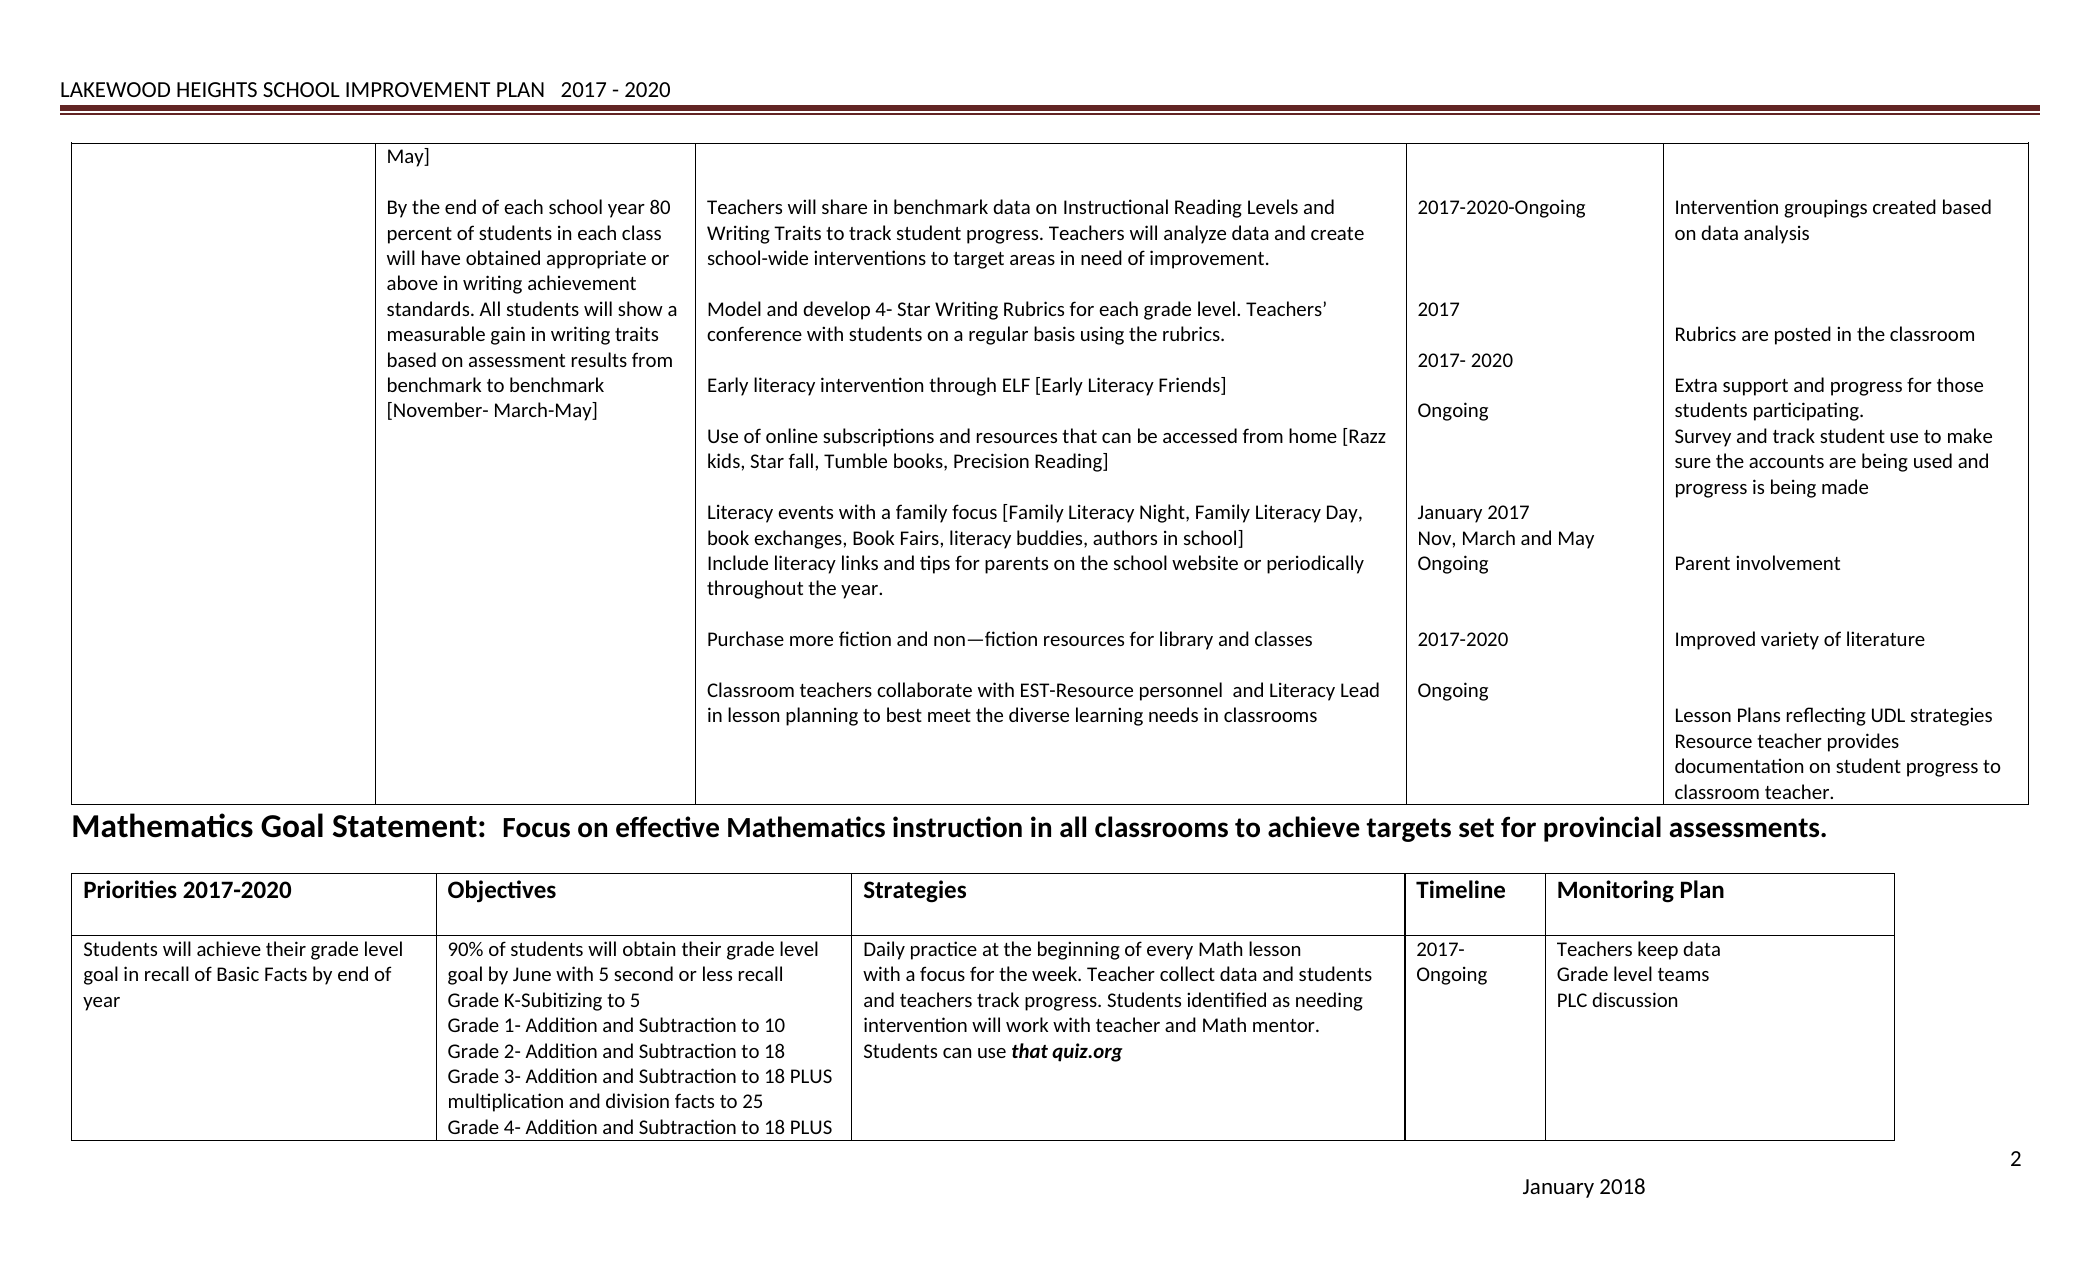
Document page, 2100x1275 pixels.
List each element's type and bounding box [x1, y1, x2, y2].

table_header [60, 142, 2040, 1141]
